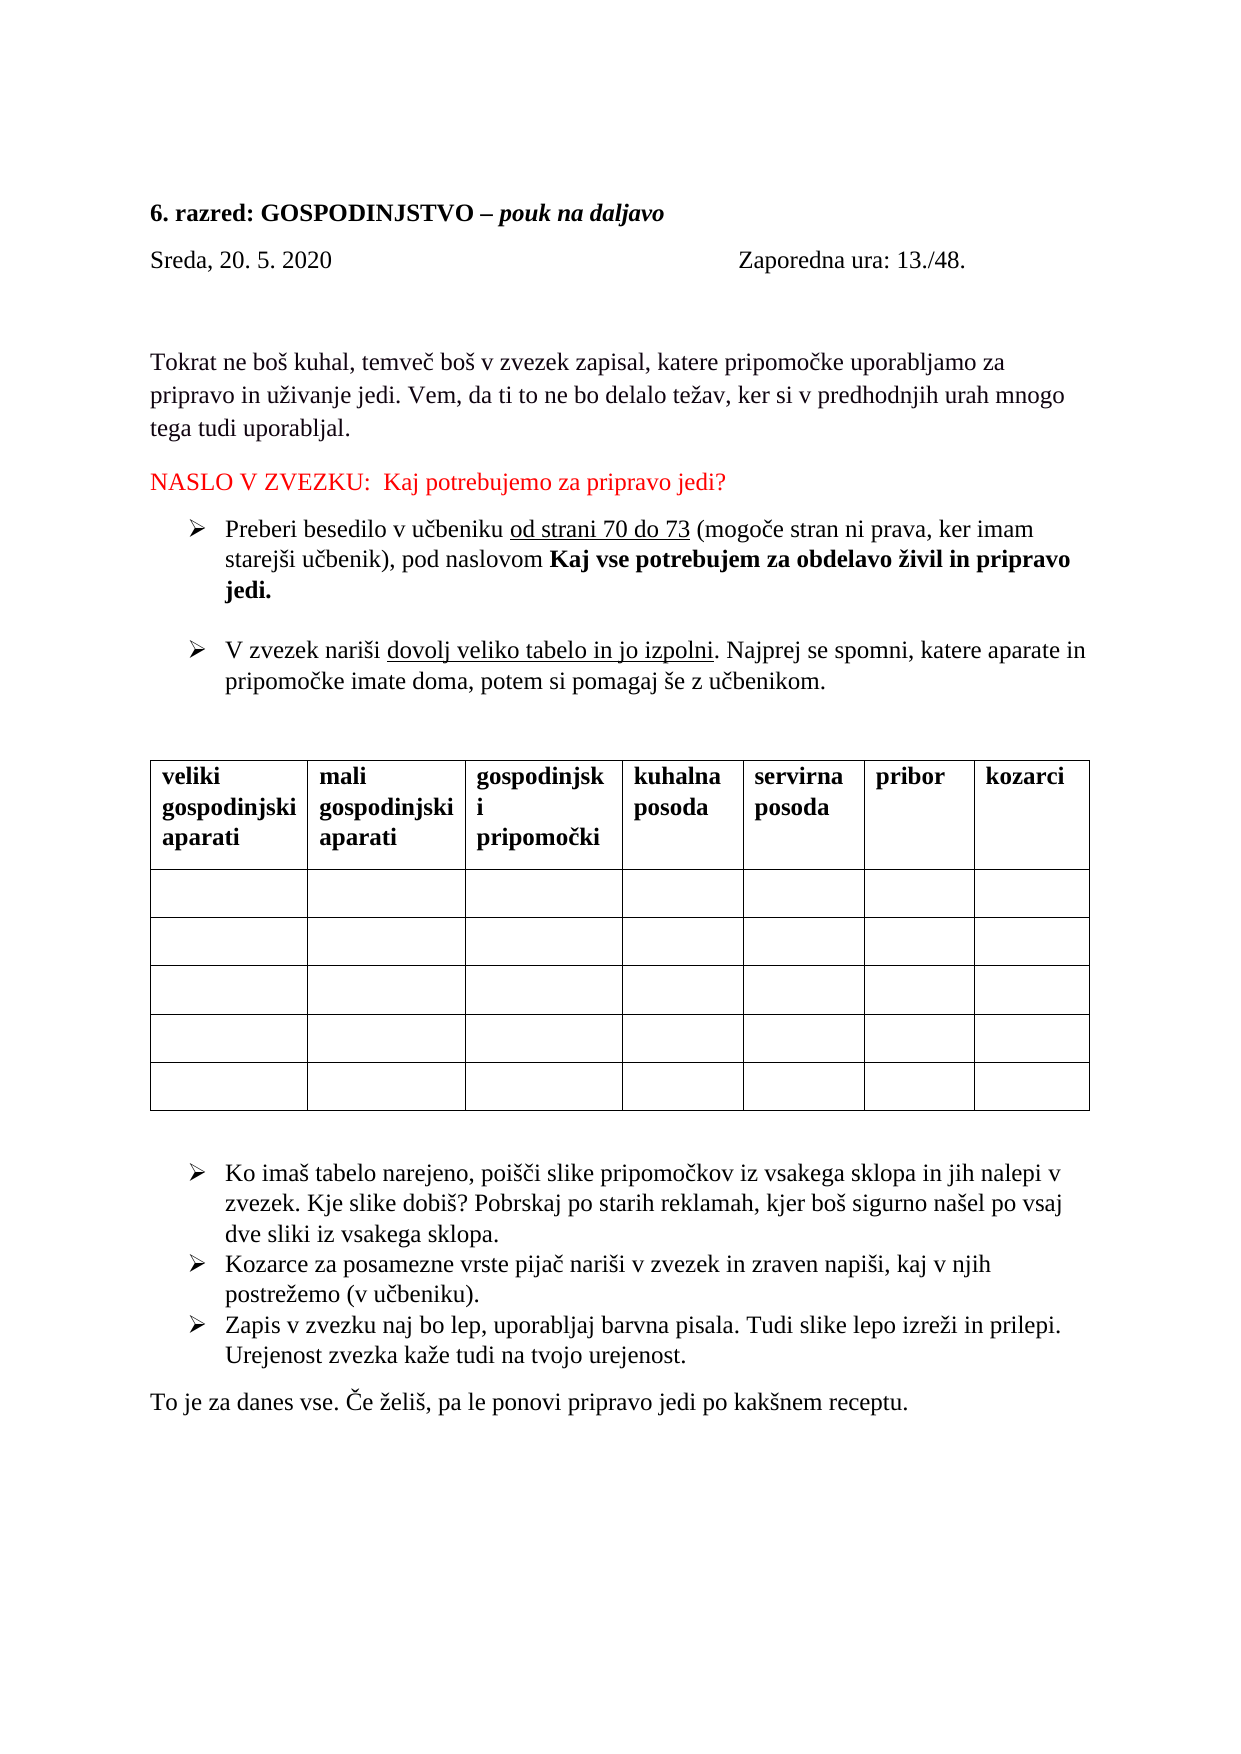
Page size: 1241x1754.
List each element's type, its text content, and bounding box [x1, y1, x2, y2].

text NASLO V ZVEZKU: Kaj potrebujemo za pripravo jedi? [150, 467, 1090, 496]
table_cell [466, 1015, 622, 1062]
table_cell [744, 1015, 864, 1062]
text Sreda, 20. 5. 2020 Zaporedna ura: 13./48. [150, 245, 1090, 274]
table_cell [744, 966, 864, 1013]
text Tokrat ne boš kuhal, temveč boš v zvezek zapisal, katere pripomočke uporabljamo za pripravo in uživanje jedi. Vem, da ti to ne bo delalo težav, ker si v predhodnjih urah mnogo tega tudi uporabljal. [150, 347, 1090, 442]
table_header kuhalna posoda [623, 761, 743, 869]
table_header mali gospodinjski aparati [308, 761, 465, 869]
table_cell [623, 1015, 743, 1062]
list Kozarce za posamezne vrste pijač nariši v zvezek in zraven napiši, kaj v njih postrežemo (v učbeniku). [187, 1249, 1090, 1308]
table_cell [865, 870, 974, 917]
table_cell [308, 870, 465, 917]
table_cell [151, 870, 307, 917]
table_cell [865, 966, 974, 1013]
table_header pribor [865, 761, 974, 869]
table_cell [151, 1015, 307, 1062]
text 6. razred: GOSPODINJSTVO – pouk na daljavo [150, 198, 1090, 226]
table_cell [308, 1063, 465, 1110]
list Preberi besedilo v učbeniku od strani 70 do 73 (mogoče stran ni prava, ker imam starejši učbenik), pod naslovom Kaj vse potrebujem za obdelavo živil in pripravo jedi. [187, 514, 1090, 603]
table_cell [466, 966, 622, 1013]
table_cell [865, 1015, 974, 1062]
table_cell [623, 1063, 743, 1110]
table_cell [865, 1063, 974, 1110]
table_cell [308, 918, 465, 965]
list Zapis v zvezku naj bo lep, uporabljaj barvna pisala. Tudi slike lepo izreži in prilepi. Urejenost zvezka kaže tudi na tvojo urejenost. [187, 1310, 1090, 1369]
table_cell [466, 918, 622, 965]
table_header servirna posoda [744, 761, 864, 869]
table_header kozarci [975, 761, 1089, 869]
table_cell [623, 870, 743, 917]
table_header gospodinjski pripomočki [466, 761, 622, 869]
table_cell [623, 918, 743, 965]
list V zvezek nariši dovolj veliko tabelo in jo izpolni. Najprej se spomni, katere aparate in pripomočke imate doma, potem si pomagaj še z učbenikom. [187, 636, 1090, 695]
text To je za danes vse. Če želiš, pa le ponovi pripravo jedi po kakšnem receptu. [150, 1387, 1090, 1416]
table_cell [151, 1063, 307, 1110]
table_cell [975, 1015, 1089, 1062]
table_header veliki gospodinjski aparati [151, 761, 307, 869]
table_cell [975, 966, 1089, 1013]
table_cell [466, 1063, 622, 1110]
list Ko imaš tabelo narejeno, poišči slike pripomočkov iz vsakega sklopa in jih nalepi v zvezek. Kje slike dobiš? Pobrskaj po starih reklamah, kjer boš sigurno našel po vsaj dve sliki iz vsakega sklopa. [187, 1158, 1090, 1247]
table_cell [975, 870, 1089, 917]
table_cell [308, 1015, 465, 1062]
table_cell [975, 918, 1089, 965]
table_cell [975, 1063, 1089, 1110]
table_cell [308, 966, 465, 1013]
table_cell [466, 870, 622, 917]
table_cell [744, 870, 864, 917]
table_cell [151, 966, 307, 1013]
table_cell [151, 918, 307, 965]
table_cell [744, 1063, 864, 1110]
table_cell [623, 966, 743, 1013]
table_cell [744, 918, 864, 965]
table_cell [865, 918, 974, 965]
